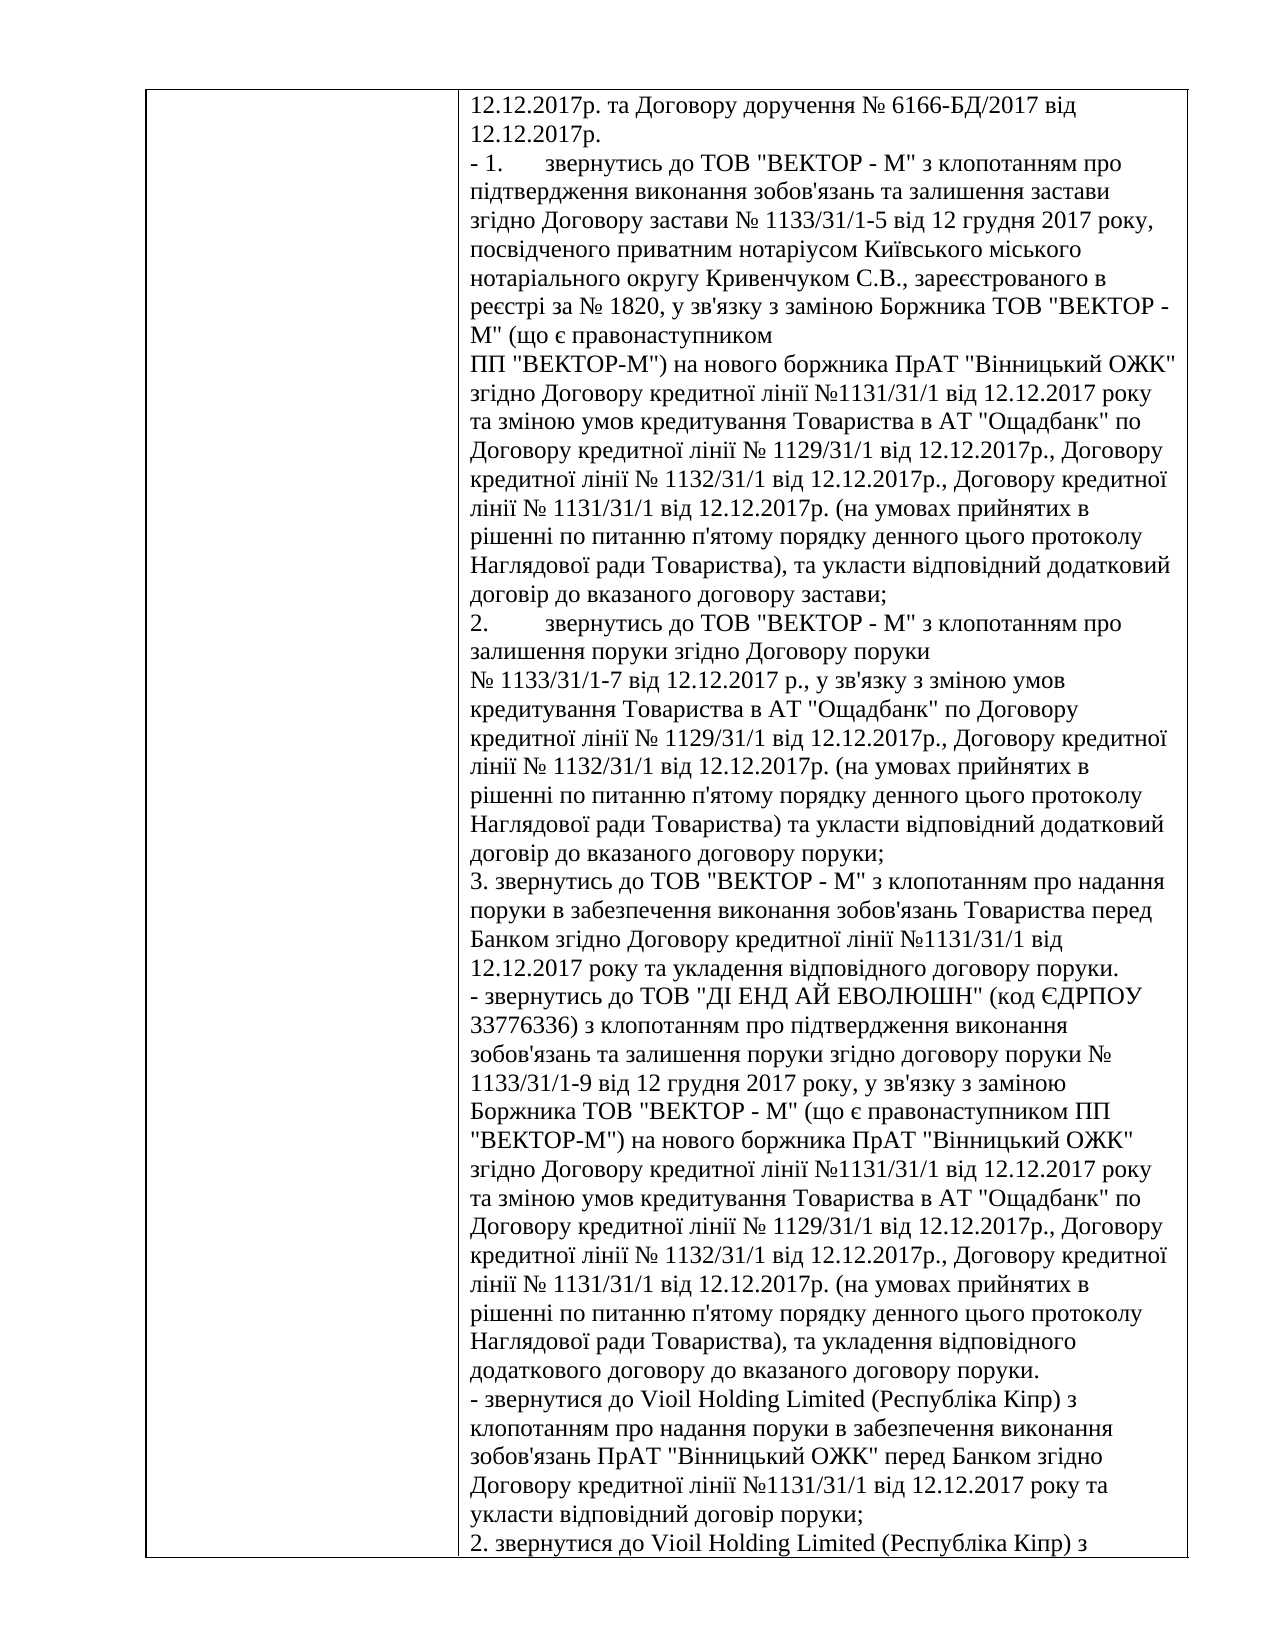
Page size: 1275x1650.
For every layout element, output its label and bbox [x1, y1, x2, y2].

table_header [147, 90, 458, 1556]
table_header [459, 90, 1187, 1556]
